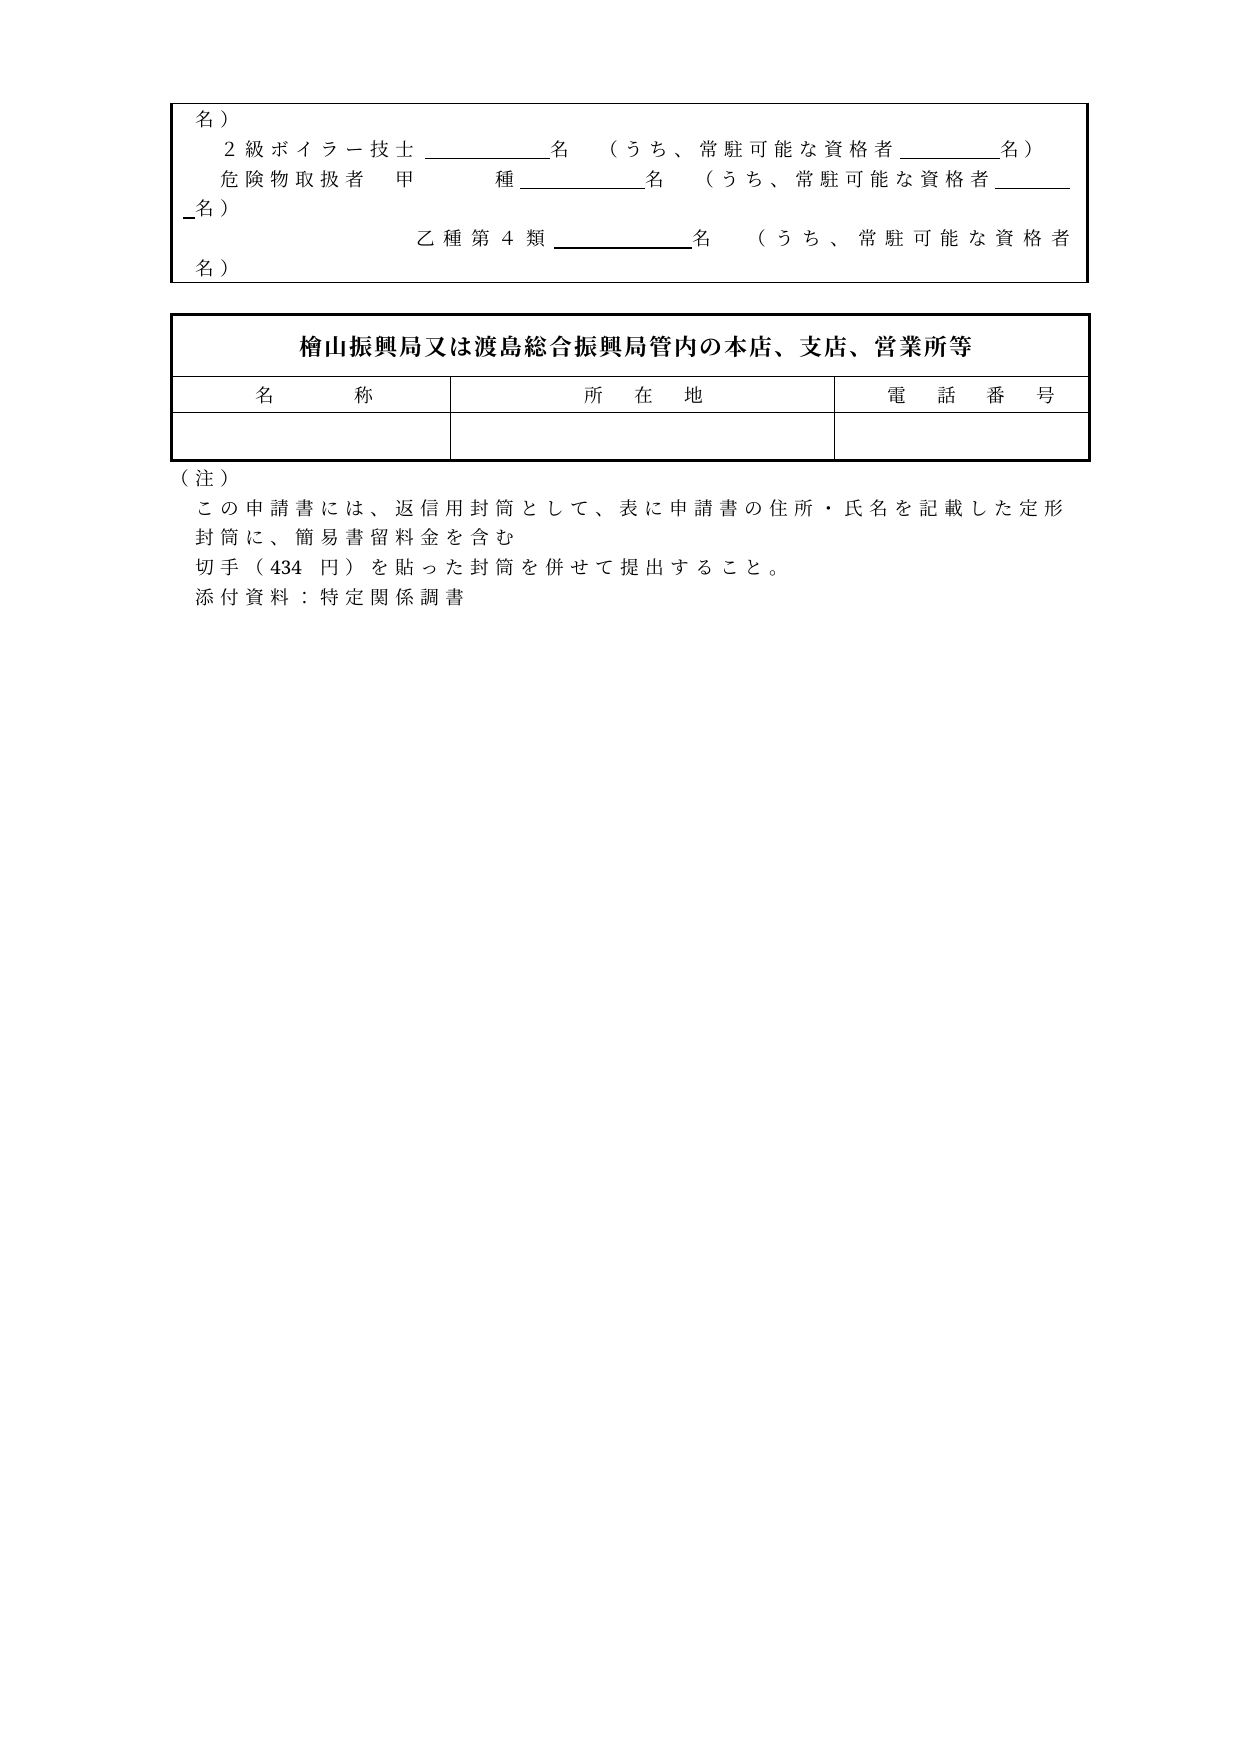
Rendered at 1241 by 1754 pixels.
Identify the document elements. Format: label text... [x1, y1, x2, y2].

text （注） [170, 462, 1070, 492]
table_cell 所 在 地 [451, 377, 834, 412]
text 切手（434円）を貼った封筒を併せて提出すること。 [189, 552, 1070, 581]
text この申請書には、返信用封筒として、表に申請書の住所・氏名を記載した定形封筒に、簡易書留料金を含む [189, 492, 1070, 552]
table_cell [173, 413, 450, 459]
table_cell 電 話 番 号 [835, 377, 1088, 412]
table_header 檜山振興局又は渡島総合振興局管内の本店、支店、営業所等 [173, 316, 1088, 376]
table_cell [173, 104, 1086, 282]
table_cell [451, 413, 834, 459]
text 添付資料：特定関係調書 [189, 581, 1070, 611]
table_cell 名 称 [173, 377, 450, 412]
table_cell [835, 413, 1088, 459]
